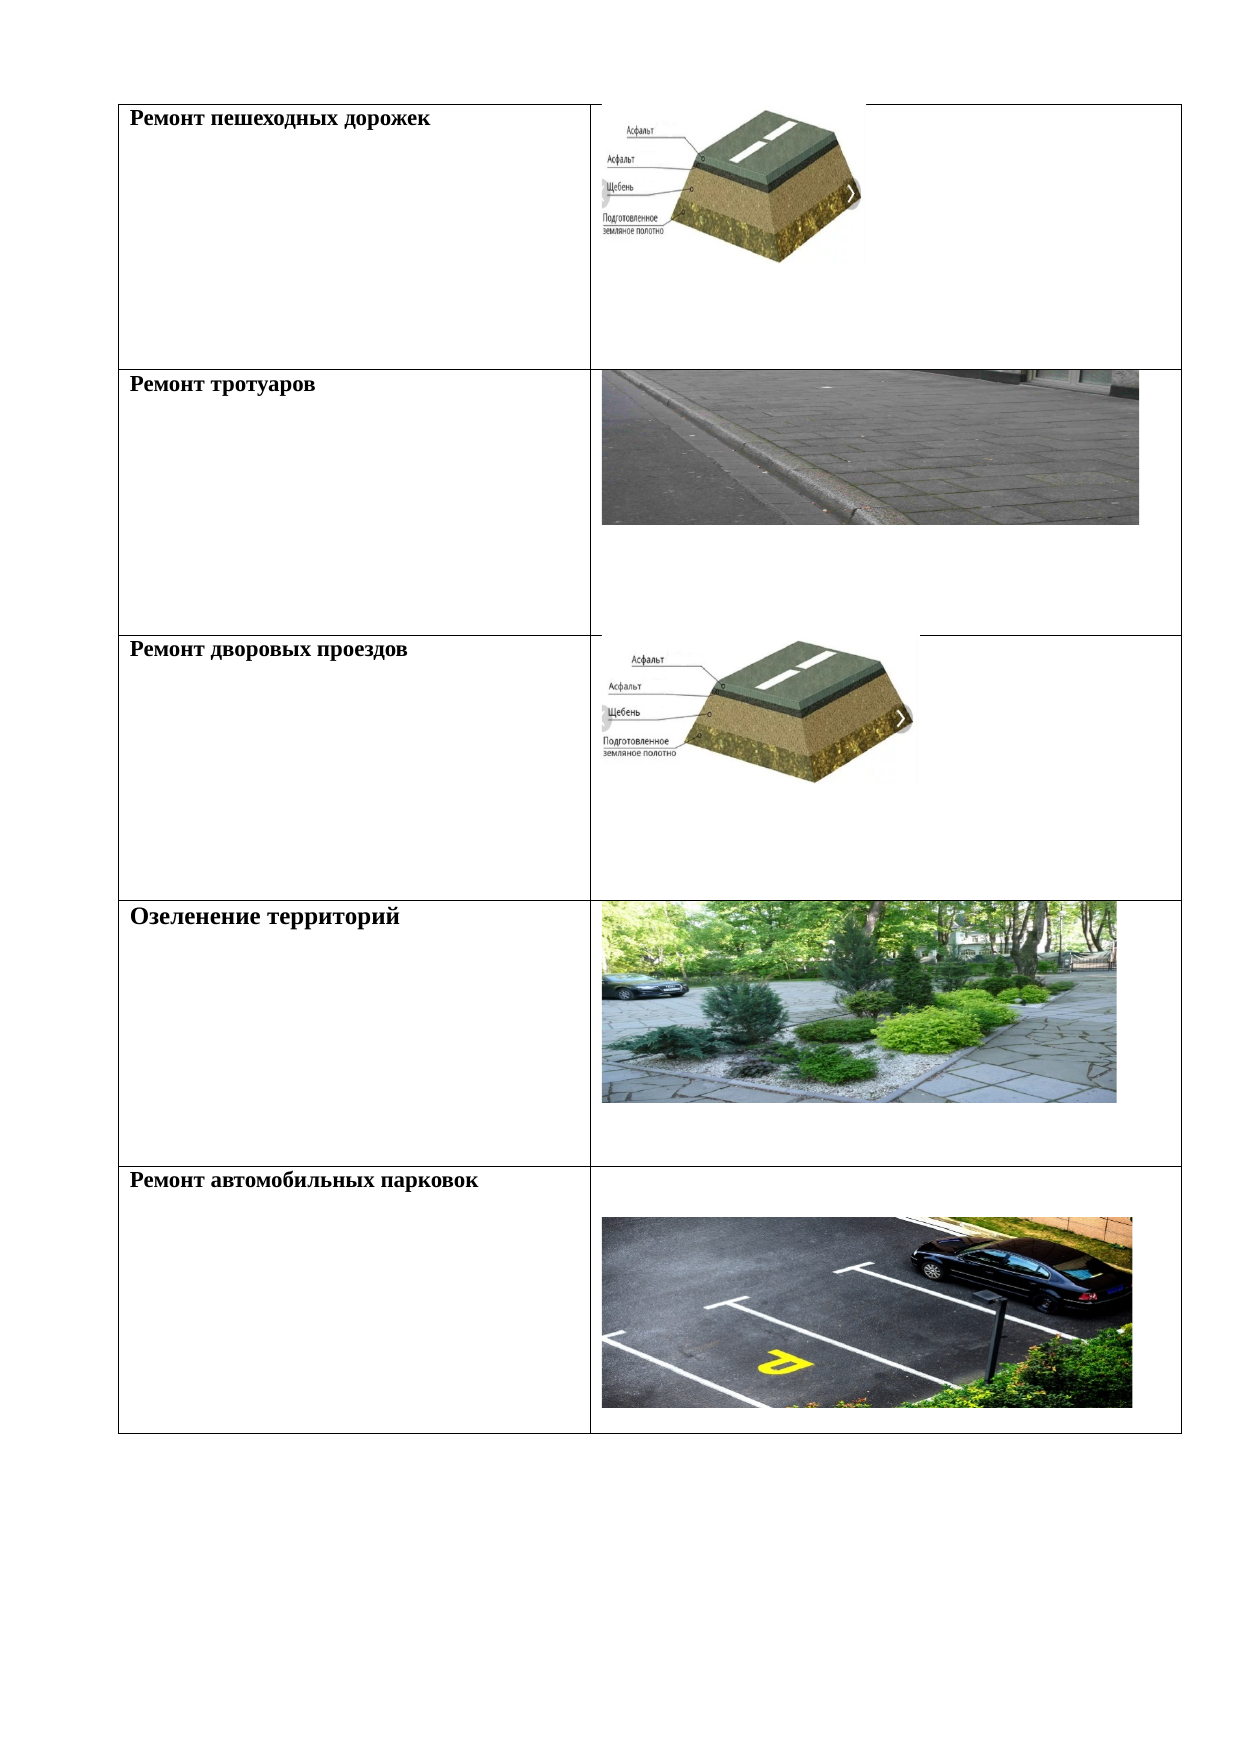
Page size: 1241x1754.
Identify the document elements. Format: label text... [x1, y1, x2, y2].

table_cell Ремонт автомобильных парковок [119, 1167, 590, 1433]
table_cell [591, 105, 1181, 369]
table_cell [591, 901, 1181, 1166]
table_cell Ремонт пешеходных дорожек [119, 105, 590, 369]
table_cell Ремонт дворовых проездов [119, 636, 590, 900]
picture [601, 1217, 1133, 1408]
table_cell [591, 1167, 1181, 1433]
table_cell [591, 370, 1181, 634]
picture [601, 901, 1117, 1103]
table_cell Озеленение территорий [119, 901, 590, 1166]
picture [601, 635, 920, 784]
picture [601, 370, 1140, 525]
picture [601, 104, 867, 264]
table_cell [591, 636, 1181, 900]
table_cell Ремонт тротуаров [119, 370, 590, 634]
